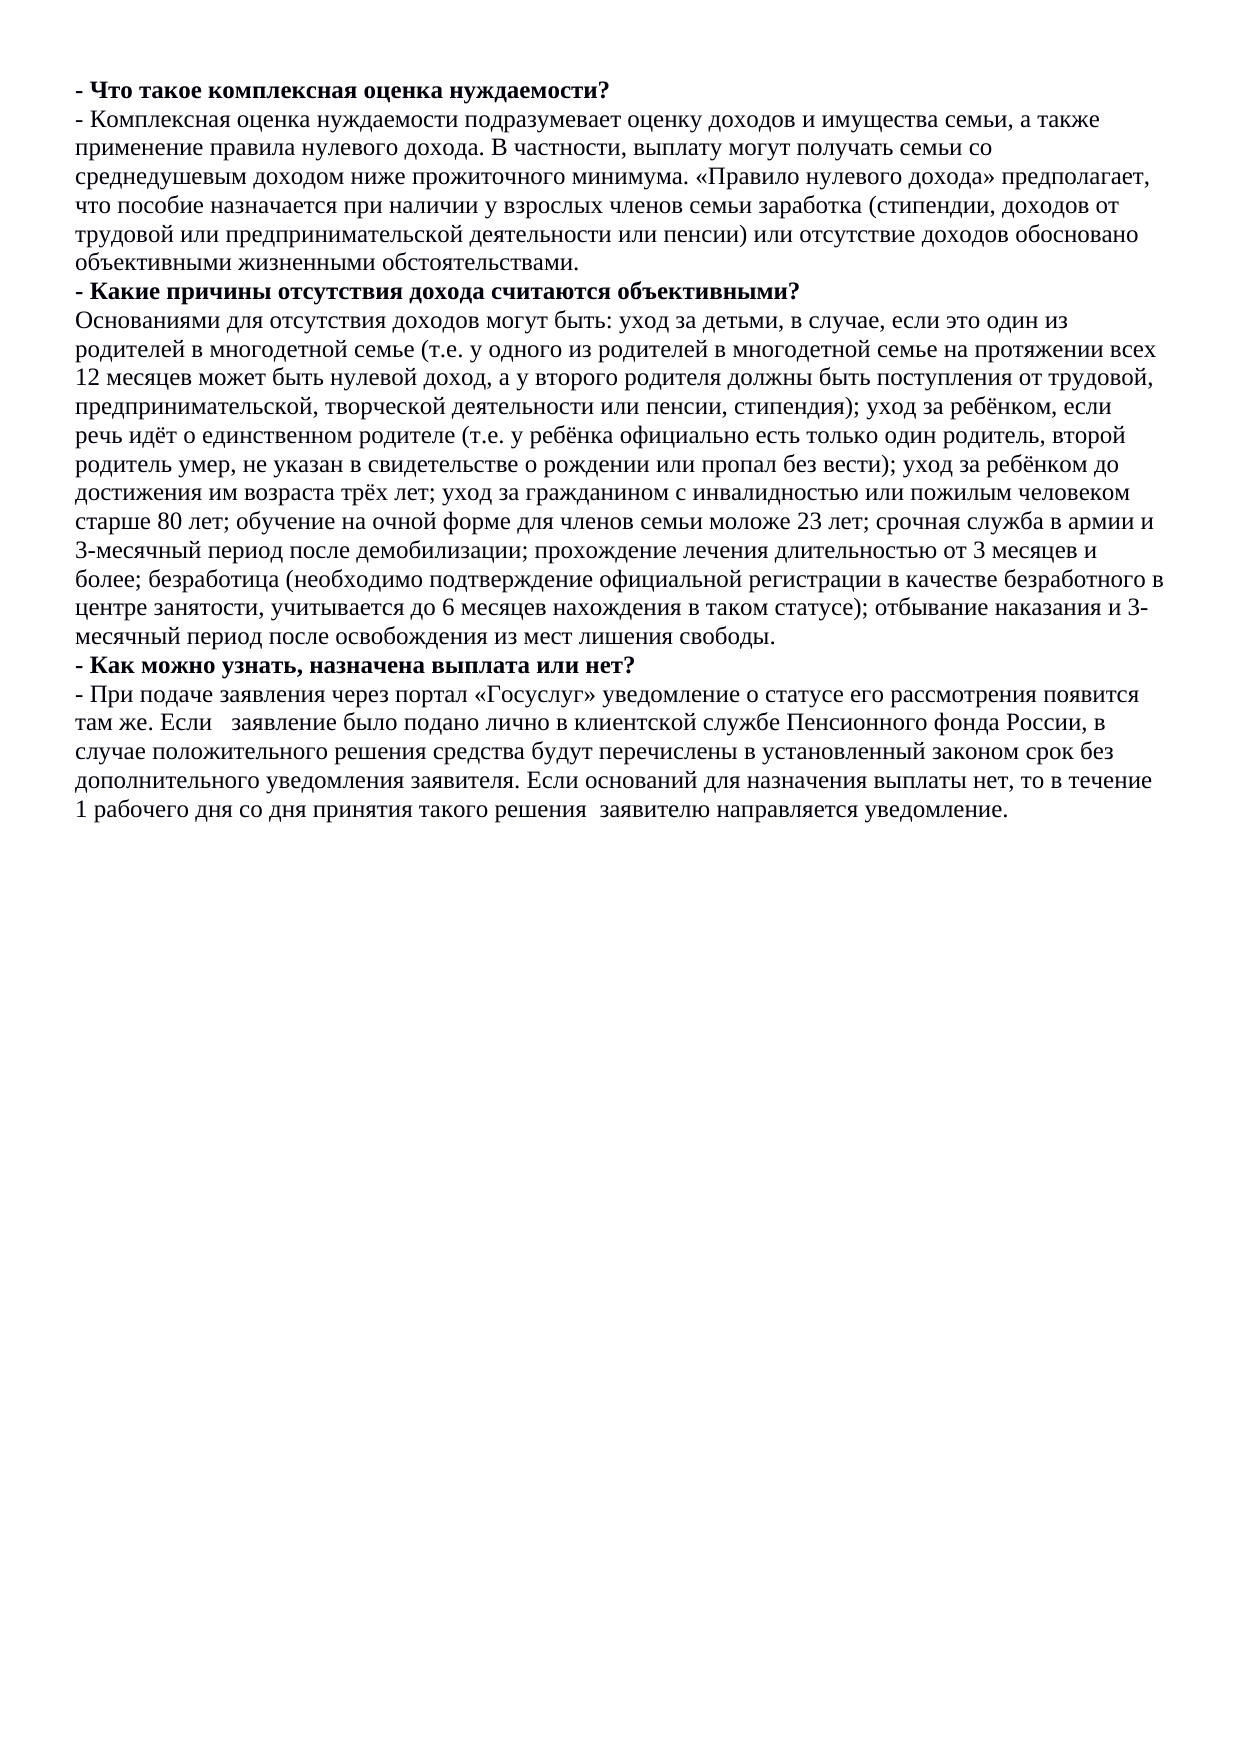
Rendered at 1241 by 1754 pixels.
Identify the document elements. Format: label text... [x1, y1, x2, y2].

text Основаниями для отсутствия доходов могут быть: уход за детьми, в случае, если это один из родителей в многодетной семье (т.е. у одного из родителей в многодетной семье на протяжении всех 12 месяцев может быть нулевой доход, а у второго родителя должны быть поступления от трудовой, предпринимательской, творческой деятельности или пенсии, стипендия); уход за ребёнком, если речь идёт о единственном родителе (т.е. у ребёнка официально есть только один родитель, второй родитель умер, не указан в свидетельстве о рождении или пропал без вести); уход за ребёнком до достижения им возраста трёх лет; уход за гражданином с инвалидностью или пожилым человеком старше 80 лет; обучение на очной форме для членов семьи моложе 23 лет; срочная служба в армии и 3-месячный период после демобилизации; прохождение лечения длительностью от 3 месяцев и более; безработица (необходимо подтверждение официальной регистрации в качестве безработного в центре занятости, учитывается до 6 месяцев нахождения в таком статусе); отбывание наказания и 3-месячный период после освобождения из мест лишения свободы. [75, 305, 1165, 650]
text - Как можно узнать, назначена выплата или нет? [75, 650, 1165, 679]
text - Какие причины отсутствия дохода считаются объективными? [75, 276, 1165, 305]
text - Комплексная оценка нуждаемости подразумевает оценку доходов и имущества семьи, а также применение правила нулевого дохода. В частности, выплату могут получать семьи со среднедушевым доходом ниже прожиточного минимума. «Правило нулевого дохода» предполагает, что пособие назначается при наличии у взрослых членов семьи заработка (стипендии, доходов от трудовой или предпринимательской деятельности или пенсии) или отсутствие доходов обосновано объективными жизненными обстоятельствами. [75, 104, 1165, 276]
text - Что такое комплексная оценка нуждаемости? [75, 75, 1165, 104]
text - При подаче заявления через портал «Госуслуг» уведомление о статусе его рассмотрения появится там же. Если заявление было подано лично в клиентской службе Пенсионного фонда России, в случае положительного решения средства будут перечислены в установленный законом срок без дополнительного уведомления заявителя. Если оснований для назначения выплаты нет, то в течение 1 рабочего дня со дня принятия такого решения заявителю направляется уведомление. [75, 679, 1165, 822]
